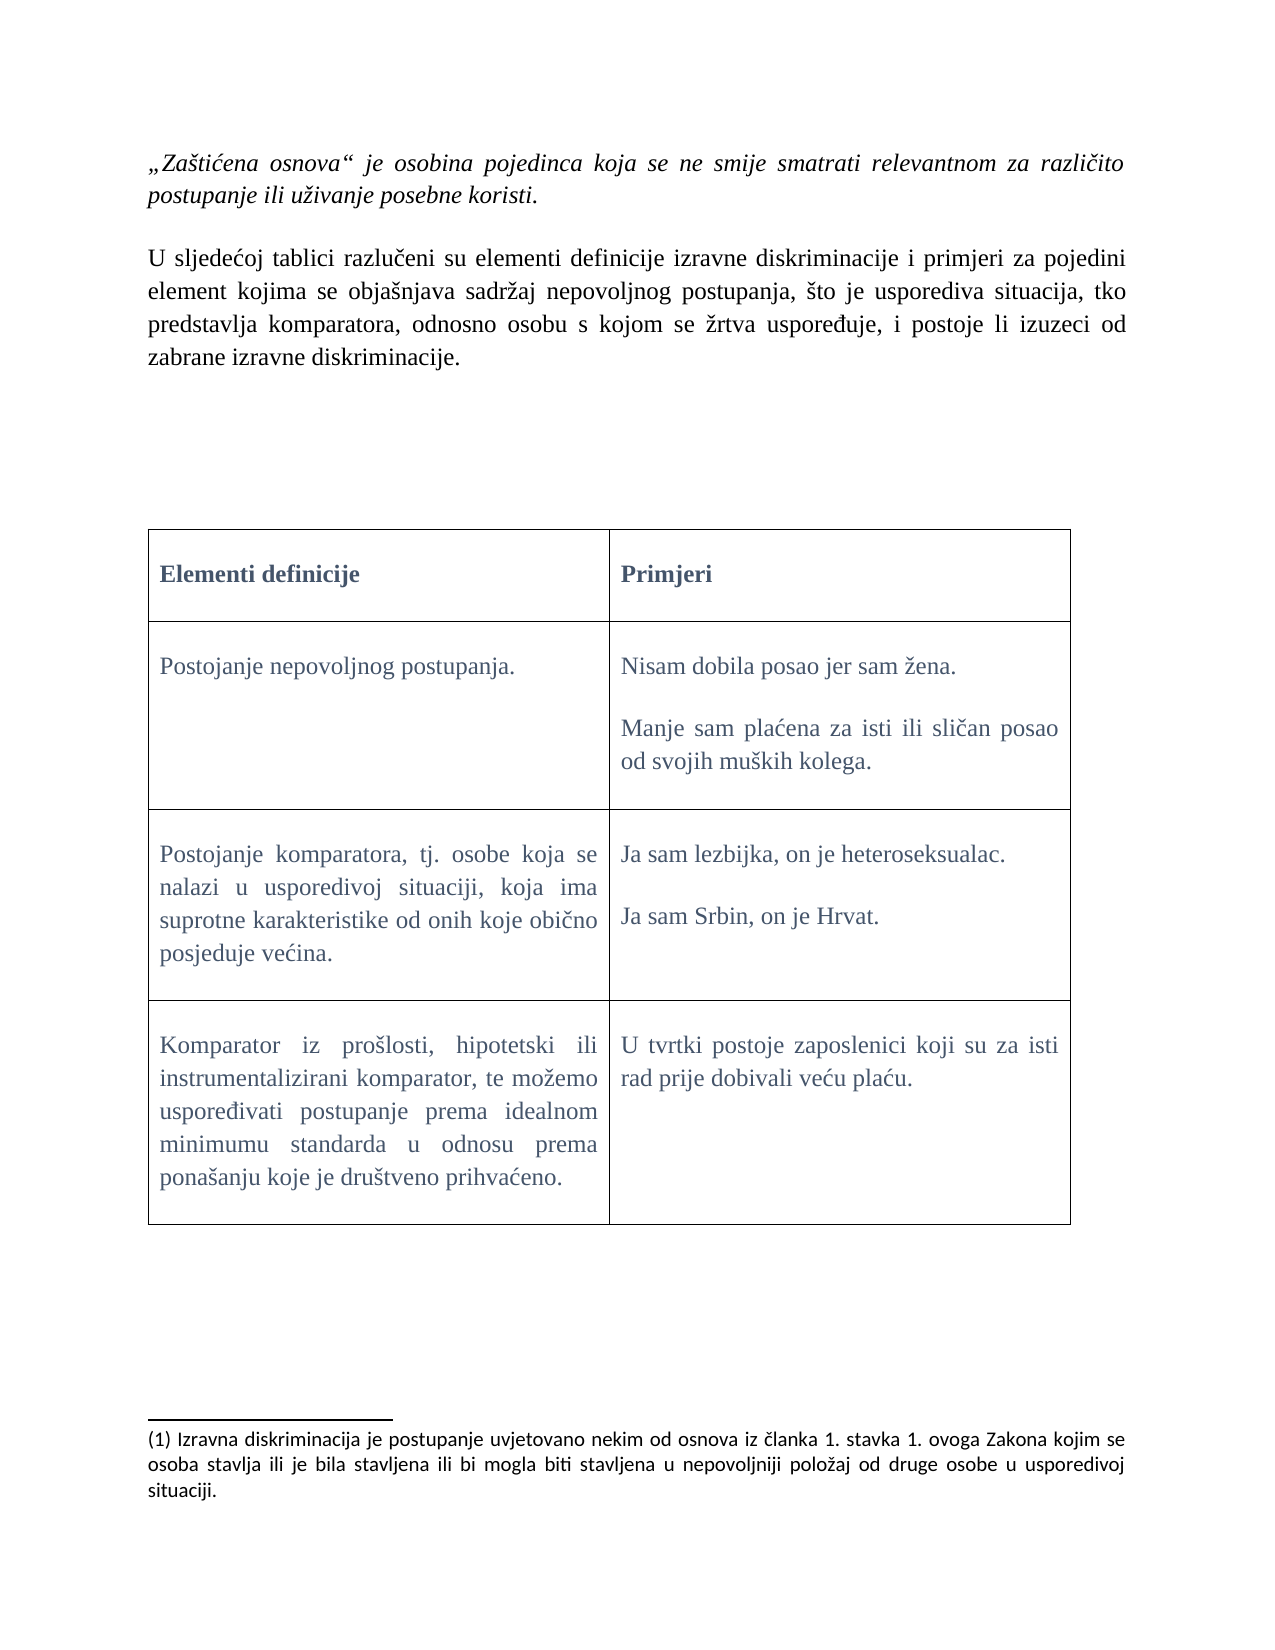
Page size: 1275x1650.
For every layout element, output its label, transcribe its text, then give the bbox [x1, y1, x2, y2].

table_header Elementi definicije [149, 530, 609, 621]
table_cell Ja sam lezbijka, on je heteroseksualac. Ja sam Srbin, on je Hrvat. [610, 810, 1070, 1000]
text U sljedećoj tablici razlučeni su elementi definicije izravne diskriminacije i primjeri za pojedini element kojima se objašnjava sadržaj nepovoljnog postupanja, što je usporediva situacija, tko predstavlja komparatora, odnosno osobu s kojom se žrtva uspoređuje, i postoje li izuzeci od zabrane izravne diskriminacije. [148, 243, 1127, 371]
table_cell Postojanje nepovoljnog postupanja. [149, 622, 609, 808]
table_cell U tvrtki postoje zaposlenici koji su za isti rad prije dobivali veću plaću. [610, 1001, 1070, 1224]
text „Zaštićena osnova“ je osobina pojedinca koja se ne smije smatrati relevantnom za različito postupanje ili uživanje posebne koristi. [148, 148, 1127, 209]
table_cell Nisam dobila posao jer sam žena. Manje sam plaćena za isti ili sličan posao od svojih muških kolega. [610, 622, 1070, 808]
table_cell Postojanje komparatora, tj. osobe koja se nalazi u usporedivoj situaciji, koja ima suprotne karakteristike od onih koje obično posjeduje većina. [149, 810, 609, 1000]
table_header Primjeri [610, 530, 1070, 621]
table_cell Komparator iz prošlosti, hipotetski ili instrumentalizirani komparator, te možemo uspoređivati postupanje prema idealnom minimumu standarda u odnosu prema ponašanju koje je društveno prihvaćeno. [149, 1001, 609, 1224]
